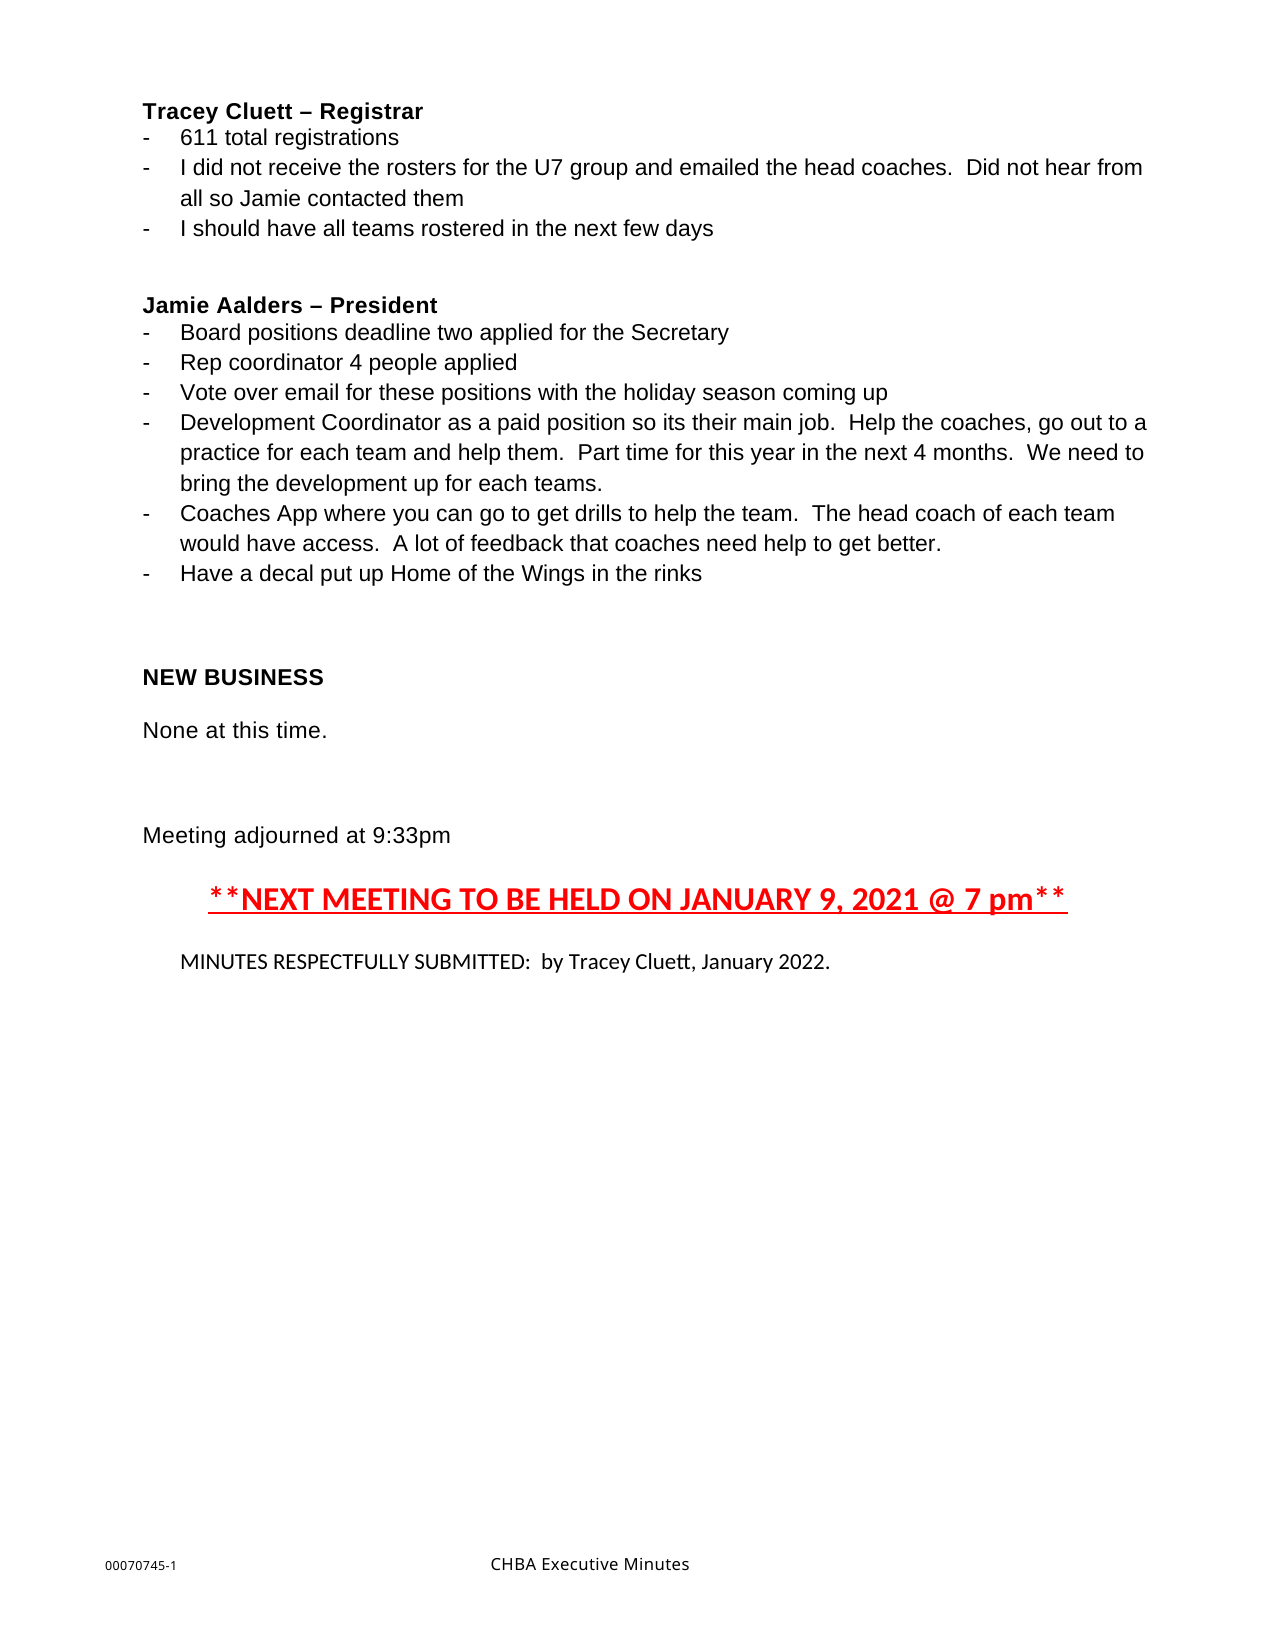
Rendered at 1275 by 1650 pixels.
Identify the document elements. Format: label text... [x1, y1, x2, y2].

list Rep coordinator 4 people applied [142, 349, 1170, 375]
list Coaches App where you can go to get drills to help the team. The head coach of each team would have access. A lot of feedback that coaches need help to get better. [142, 500, 1170, 556]
list Have a decal put up Home of the Wings in the rinks [142, 560, 1170, 586]
list 611 total registrations [142, 124, 1170, 150]
text Tracey Cluett – Registrar [142, 98, 1170, 124]
text None at this time. [142, 717, 1170, 743]
text **NEXT MEETING TO BE HELD ON JANUARY 9, 2021 @ 7 pm** [105, 877, 1170, 918]
list Board positions deadline two applied for the Secretary [142, 318, 1170, 345]
text MINUTES RESPECTFULLY SUBMITTED: by Tracey Cluett, January 2022. [105, 947, 1170, 975]
list Vote over email for these positions with the holiday season coming up [142, 379, 1170, 405]
text Jamie Aalders – President [142, 292, 1170, 318]
list I did not receive the rosters for the U7 group and emailed the head coaches. Did not hear from all so Jamie contacted them [142, 154, 1170, 211]
list I should have all teams rostered in the next few days [142, 215, 1170, 241]
text NEW BUSINESS [142, 664, 1170, 690]
list Development Coordinator as a paid position so its their main job. Help the coaches, go out to a practice for each team and help them. Part time for this year in the next 4 months. We need to bring the development up for each teams. [142, 409, 1170, 496]
text Meeting adjourned at 9:33pm [142, 822, 1170, 848]
